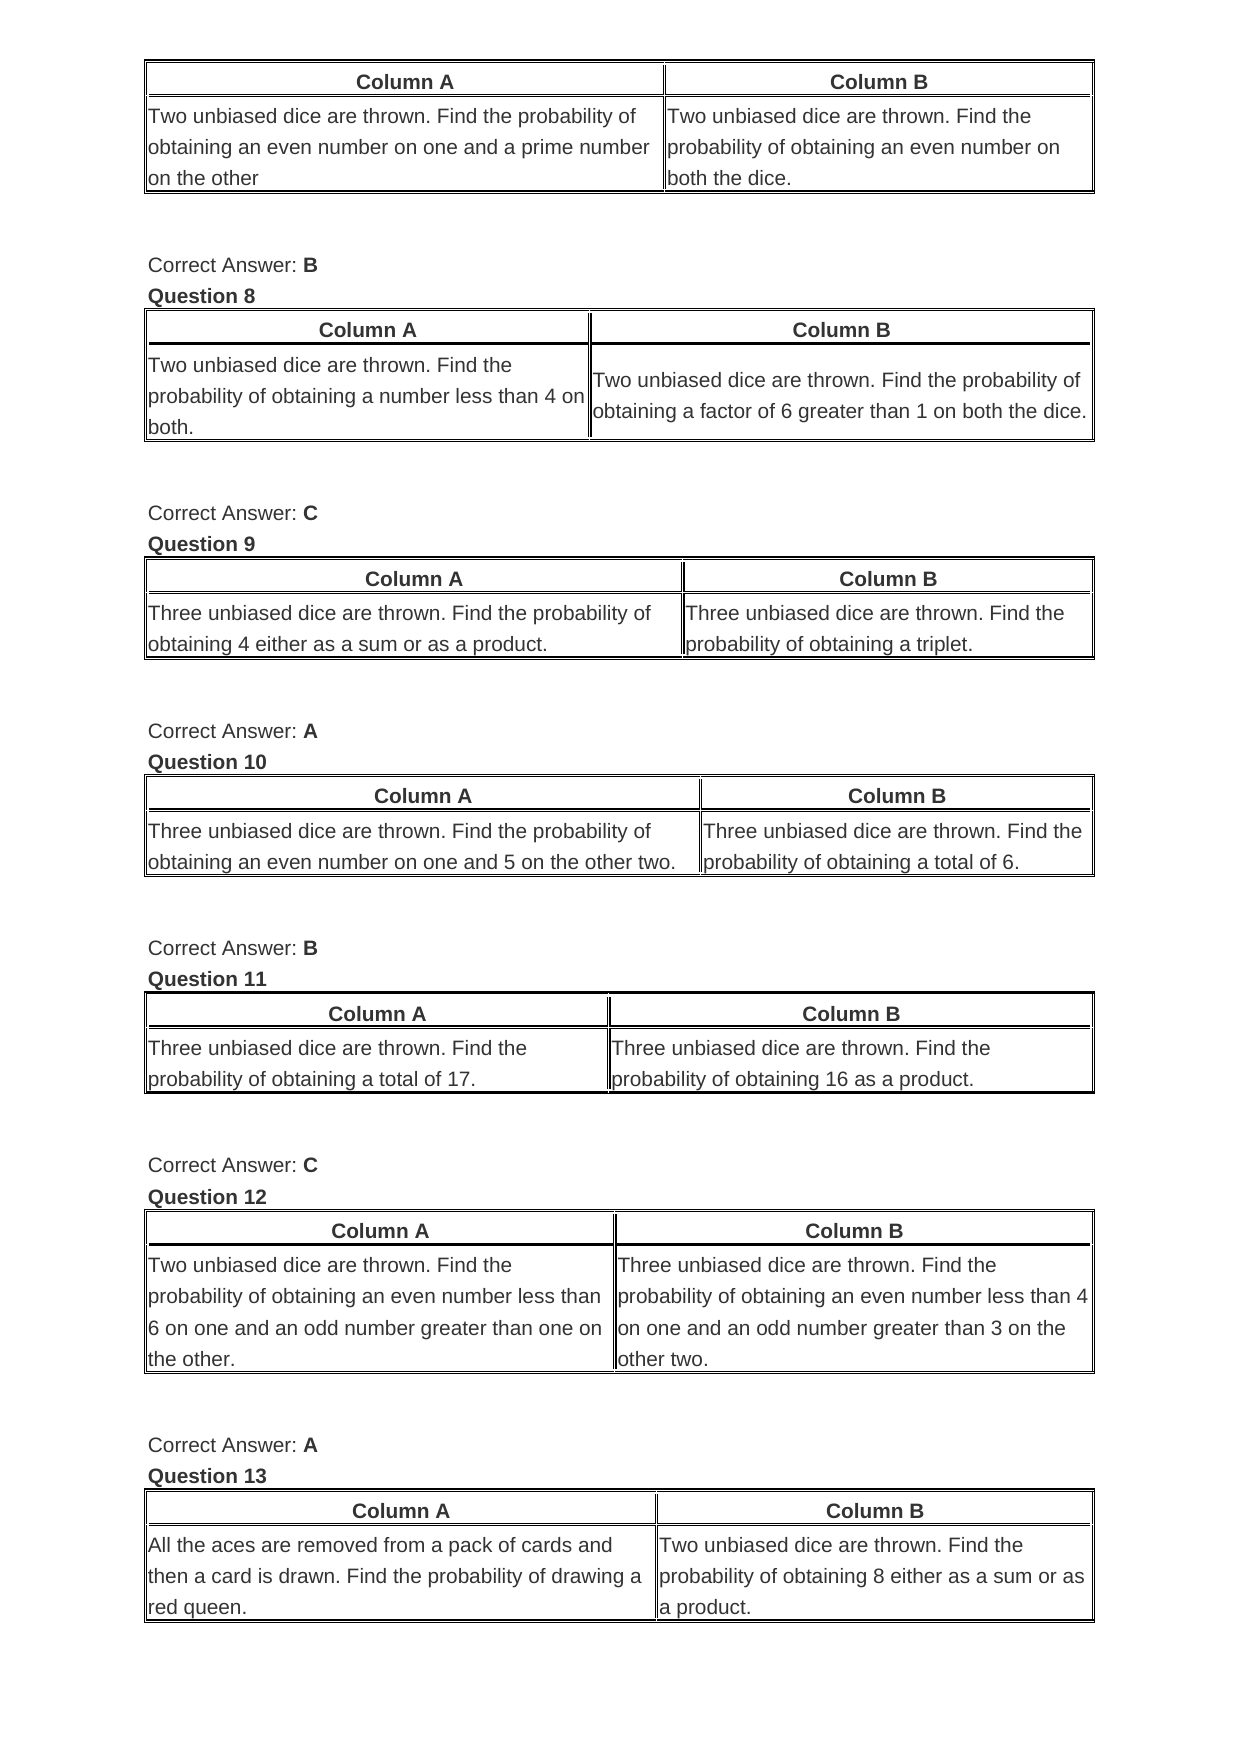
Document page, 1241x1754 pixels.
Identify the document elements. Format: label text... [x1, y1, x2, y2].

table_cell Three unbiased dice are thrown. Find the probability of obtaining a total of 6. [701, 808, 1092, 873]
table_cell Two unbiased dice are thrown. Find the probability of obtaining an even number on one and a prime number on the other [147, 94, 664, 190]
text Question 9 [148, 525, 1093, 556]
table_header Column B [683, 560, 1092, 591]
text Question 10 [148, 742, 1093, 774]
table_header Column B [590, 311, 1092, 342]
table_header Column B [615, 1212, 1092, 1243]
table_cell Three unbiased dice are thrown. Find the probability of obtaining a triplet. [683, 591, 1093, 656]
text Correct Answer: B [148, 929, 1093, 960]
table_header Column B [609, 994, 1092, 1025]
text Correct Answer: C [148, 494, 1093, 525]
table_cell Three unbiased dice are thrown. Find the probability of obtaining 16 as a product. [609, 1025, 1092, 1091]
table_header Column A [147, 558, 683, 591]
table_header Column B [665, 63, 1092, 93]
table_cell Three unbiased dice are thrown. Find the probability of obtaining an even number on one and 5 on the other two. [147, 808, 701, 873]
table_header Column A [147, 1210, 615, 1243]
table_cell Three unbiased dice are thrown. Find the probability of obtaining an even number less than 4 on one and an odd number greater than 3 on the other two. [615, 1243, 1093, 1371]
text Question 8 [148, 277, 1093, 308]
text Correct Answer: A [148, 711, 1093, 742]
text Correct Answer: B [148, 245, 1093, 277]
text Question 13 [148, 1457, 1093, 1488]
table_header Column B [657, 1492, 1092, 1522]
table_cell Two unbiased dice are thrown. Find the probability of obtaining a number less than 4 on both. [147, 342, 590, 439]
table_header Column A [147, 993, 609, 1025]
table_cell Two unbiased dice are thrown. Find the probability of obtaining an even number on both the dice. [665, 94, 1092, 190]
table_cell Two unbiased dice are thrown. Find the probability of obtaining 8 either as a sum or as a product. [657, 1523, 1092, 1619]
table_header Column A [145, 309, 590, 342]
table_cell Three unbiased dice are thrown. Find the probability of obtaining a total of 17. [147, 1025, 609, 1091]
table_header Column A [147, 63, 664, 93]
text Correct Answer: A [148, 1426, 1093, 1457]
table_header Column B [701, 777, 1092, 808]
text Question 12 [148, 1177, 1093, 1208]
table_cell All the aces are removed from a pack of cards and then a card is drawn. Find the probability of drawing a red queen. [147, 1523, 657, 1619]
table_cell Three unbiased dice are thrown. Find the probability of obtaining 4 either as a sum or as a product. [145, 591, 683, 656]
table_cell Two unbiased dice are thrown. Find the probability of obtaining an even number less than 6 on one and an odd number greater than one on the other. [145, 1243, 615, 1371]
table_cell Two unbiased dice are thrown. Find the probability of obtaining a factor of 6 greater than 1 on both the dice. [590, 342, 1092, 439]
table_header Column A [147, 1492, 657, 1522]
text Question 11 [148, 960, 1093, 991]
text Correct Answer: C [148, 1146, 1093, 1177]
table_header Column A [147, 777, 701, 808]
